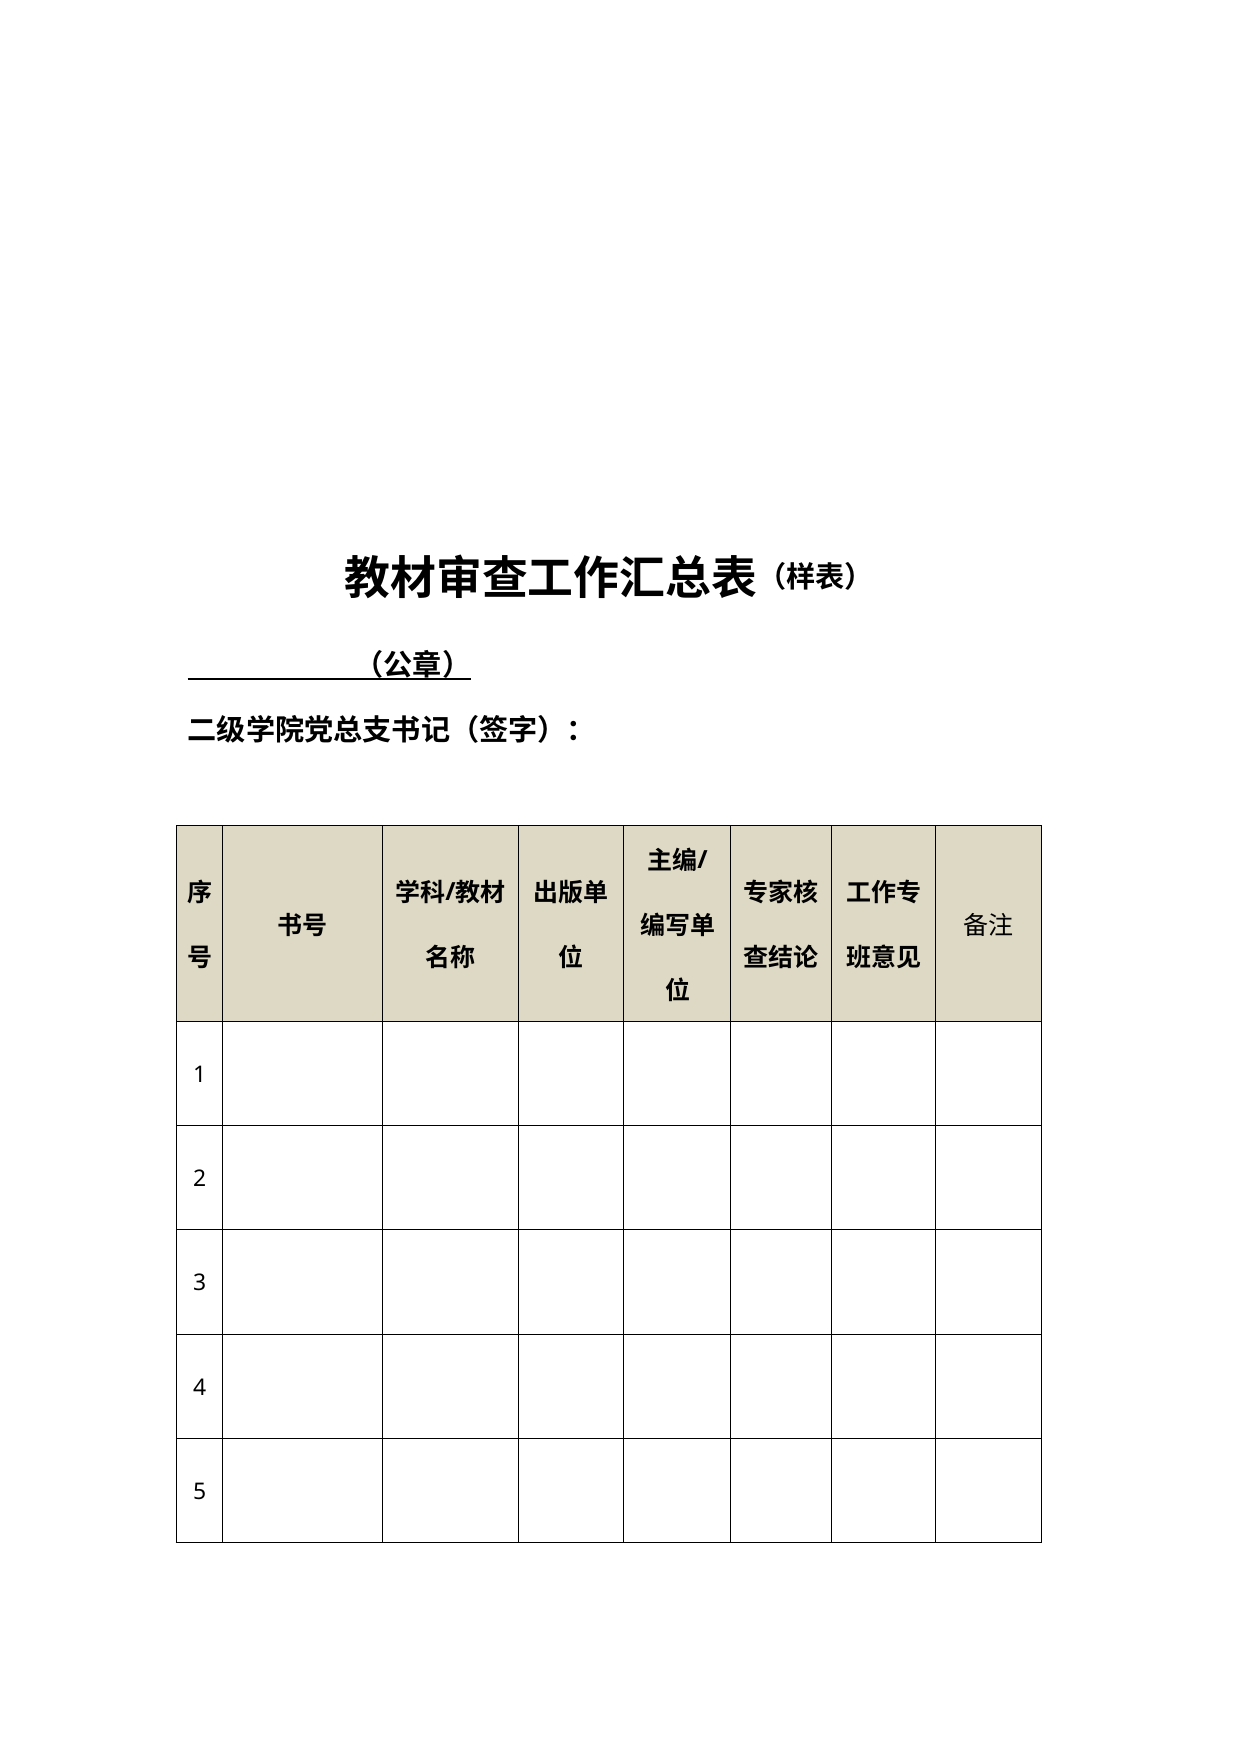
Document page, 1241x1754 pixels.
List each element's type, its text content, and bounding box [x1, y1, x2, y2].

table_cell [832, 1230, 935, 1333]
table_cell [936, 1335, 1041, 1438]
table_cell 书号 [223, 826, 382, 1021]
table_cell [731, 1439, 831, 1542]
table_cell 3 [177, 1230, 222, 1333]
table_header 教材审查工作汇总表（样表） [176, 520, 1041, 630]
table_cell 备注 [936, 826, 1041, 1021]
table_cell [223, 1439, 382, 1542]
table_cell [936, 1439, 1041, 1542]
table_cell 2 [177, 1126, 222, 1229]
table_cell （公章） 二级学院党总支书记（签字）： [176, 630, 1041, 825]
table_cell 学科/教材名称 [383, 826, 518, 1021]
table_cell [624, 1230, 730, 1333]
table_cell [519, 1335, 623, 1438]
table_cell [832, 1022, 935, 1125]
table_cell 序号 [177, 826, 222, 1021]
table_cell 5 [177, 1439, 222, 1542]
table_cell [519, 1230, 623, 1333]
table_cell [936, 1230, 1041, 1333]
table_cell [624, 1439, 730, 1542]
table_cell [731, 1230, 831, 1333]
table_cell [383, 1439, 518, 1542]
table_cell 1 [177, 1022, 222, 1125]
table_cell 主编/编写单位 [624, 826, 730, 1021]
table_cell [832, 1126, 935, 1229]
table_cell [223, 1126, 382, 1229]
table_cell [223, 1022, 382, 1125]
table_cell [731, 1022, 831, 1125]
table_cell [624, 1022, 730, 1125]
table_cell [936, 1022, 1041, 1125]
table_cell [383, 1022, 518, 1125]
table_cell 专家核查结论 [731, 826, 831, 1021]
table_cell [832, 1335, 935, 1438]
table_cell [731, 1126, 831, 1229]
table_cell [519, 1439, 623, 1542]
table_cell [383, 1126, 518, 1229]
table_cell [624, 1335, 730, 1438]
table_cell [624, 1126, 730, 1229]
table_cell [519, 1126, 623, 1229]
table_cell [731, 1335, 831, 1438]
table_cell [223, 1335, 382, 1438]
table_cell 出版单位 [519, 826, 623, 1021]
table_cell [383, 1335, 518, 1438]
table_cell 工作专班意见 [832, 826, 935, 1021]
table_cell [832, 1439, 935, 1542]
table_cell 4 [177, 1335, 222, 1438]
table_cell [223, 1230, 382, 1333]
table_cell [936, 1126, 1041, 1229]
table_cell [383, 1230, 518, 1333]
table_cell [519, 1022, 623, 1125]
